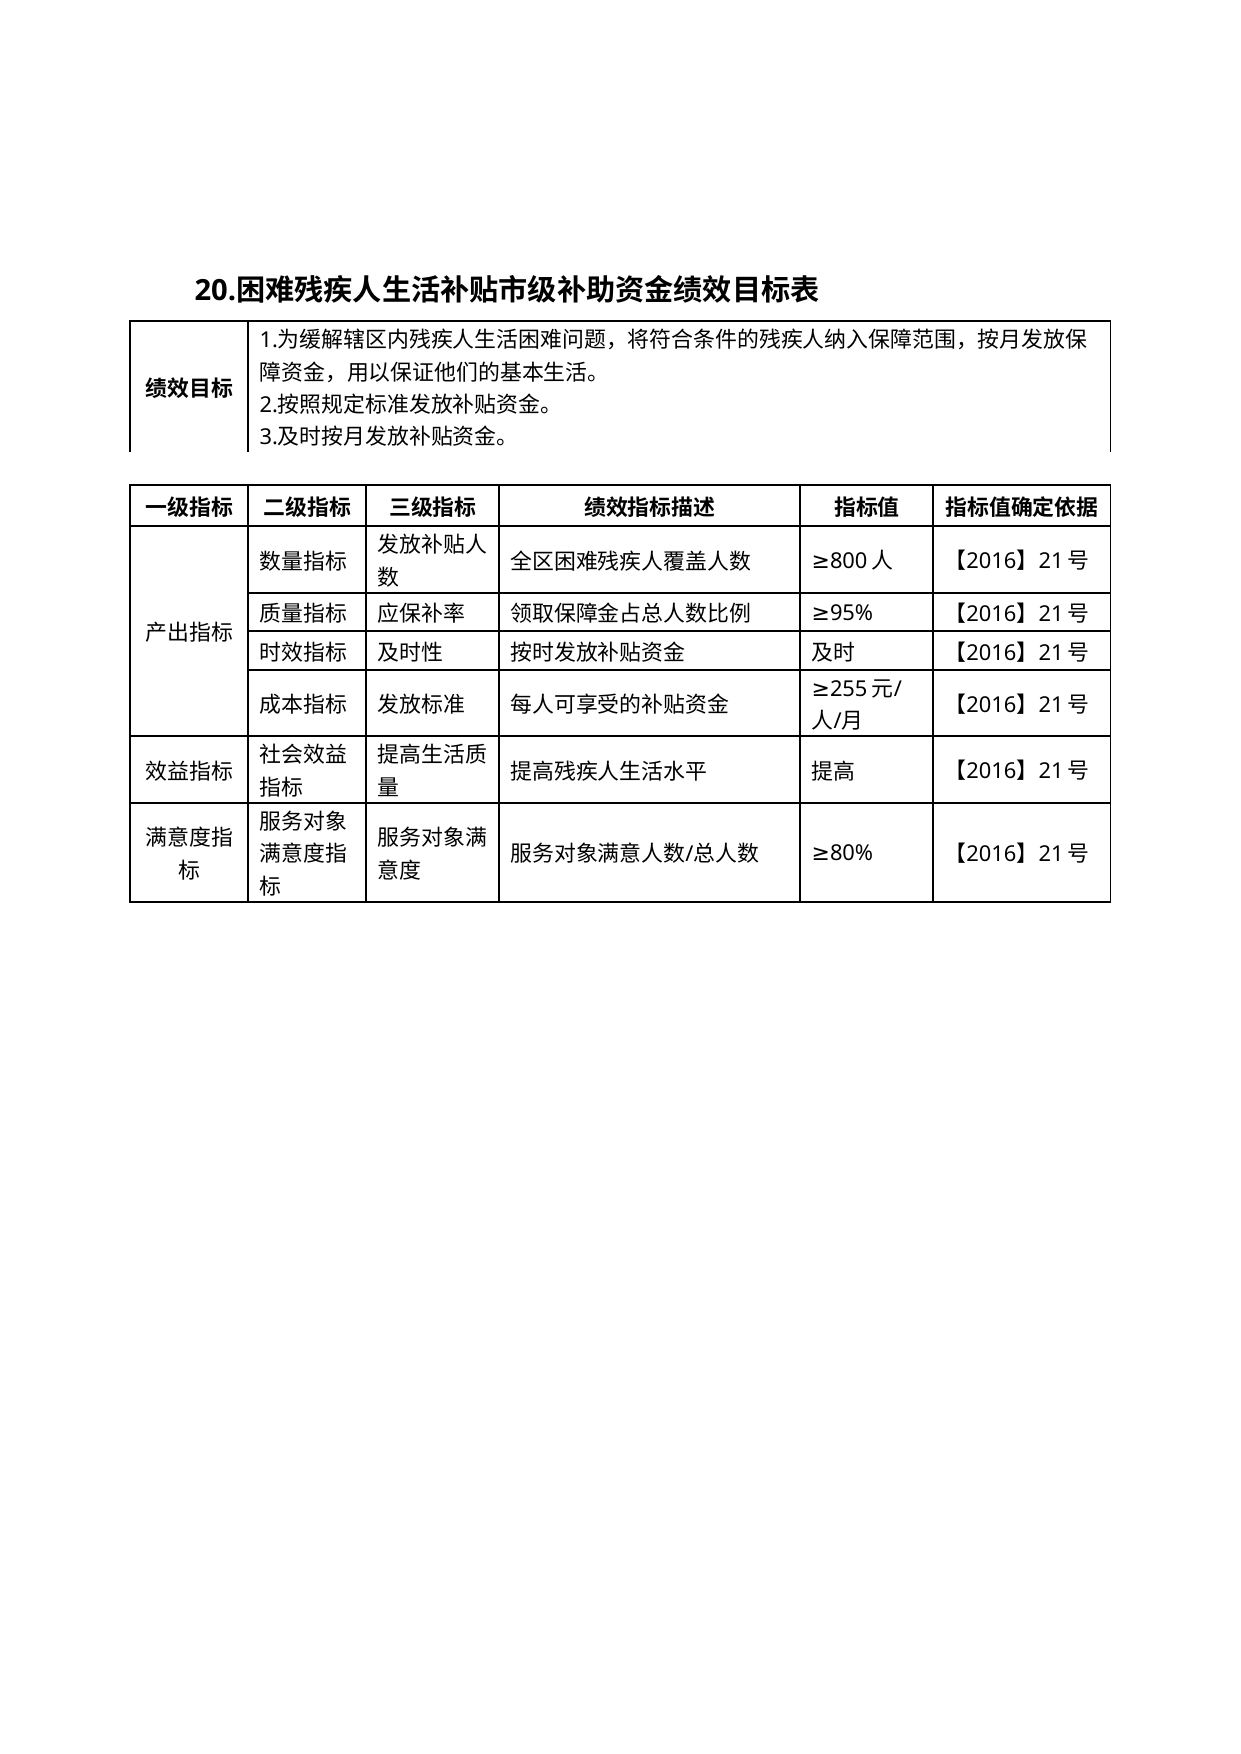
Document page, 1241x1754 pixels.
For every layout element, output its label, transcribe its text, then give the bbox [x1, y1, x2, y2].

table_header 绩效指标描述 [500, 486, 799, 525]
table_cell 按时发放补贴资金 [500, 632, 799, 669]
table_cell ≥800人 [801, 527, 932, 592]
table_cell 数量指标 [249, 527, 365, 592]
table_cell 服务对象满意度指标 [249, 804, 365, 901]
table_cell 【2016】21号 [934, 527, 1110, 592]
table_header 指标值确定依据 [934, 486, 1110, 525]
table_header 绩效目标 [131, 322, 247, 452]
table_header 指标值 [801, 486, 932, 525]
table_cell 领取保障金占总人数比例 [500, 594, 799, 630]
table_cell 应保补率 [367, 594, 498, 630]
table_cell 每人可享受的补贴资金 [500, 671, 799, 735]
table_cell 服务对象满意人数/总人数 [500, 804, 799, 901]
table_header 二级指标 [249, 486, 365, 525]
table_cell 提高残疾人生活水平 [500, 737, 799, 802]
table_header 三级指标 [367, 486, 498, 525]
table_cell 时效指标 [249, 632, 365, 669]
table_cell ≥95% [801, 594, 932, 630]
table_cell 发放标准 [367, 671, 498, 735]
table_cell 满意度指标 [131, 804, 247, 901]
table_cell 【2016】21号 [934, 594, 1110, 630]
table_cell 质量指标 [249, 594, 365, 630]
table_cell ≥255元/人/月 [801, 671, 932, 735]
table_cell 社会效益指标 [249, 737, 365, 802]
table_cell 服务对象满意度 [367, 804, 498, 901]
table_cell 及时 [801, 632, 932, 669]
table_cell 提高生活质量 [367, 737, 498, 802]
table_cell 成本指标 [249, 671, 365, 735]
table_cell 【2016】21号 [934, 737, 1110, 802]
table_cell 【2016】21号 [934, 632, 1110, 669]
table_cell 及时性 [367, 632, 498, 669]
table_header 1.为缓解辖区内残疾人生活困难问题，将符合条件的残疾人纳入保障范围，按月发放保障资金，用以保证他们的基本生活。 2.按照规定标准发放补贴资金。 3.及时按月发放补贴资金。 [249, 322, 1110, 452]
table_cell 【2016】21号 [934, 804, 1110, 901]
table_cell ≥80% [801, 804, 932, 901]
table_cell 全区困难残疾人覆盖人数 [500, 527, 799, 592]
table_header 一级指标 [131, 486, 247, 525]
table_cell 产出指标 [131, 527, 247, 735]
table_cell 效益指标 [131, 737, 247, 802]
table_cell 【2016】21号 [934, 671, 1110, 735]
table_cell 发放补贴人数 [367, 527, 498, 592]
text 20.困难残疾人生活补贴市级补助资金绩效目标表 [136, 255, 1104, 320]
table_cell 提高 [801, 737, 932, 802]
